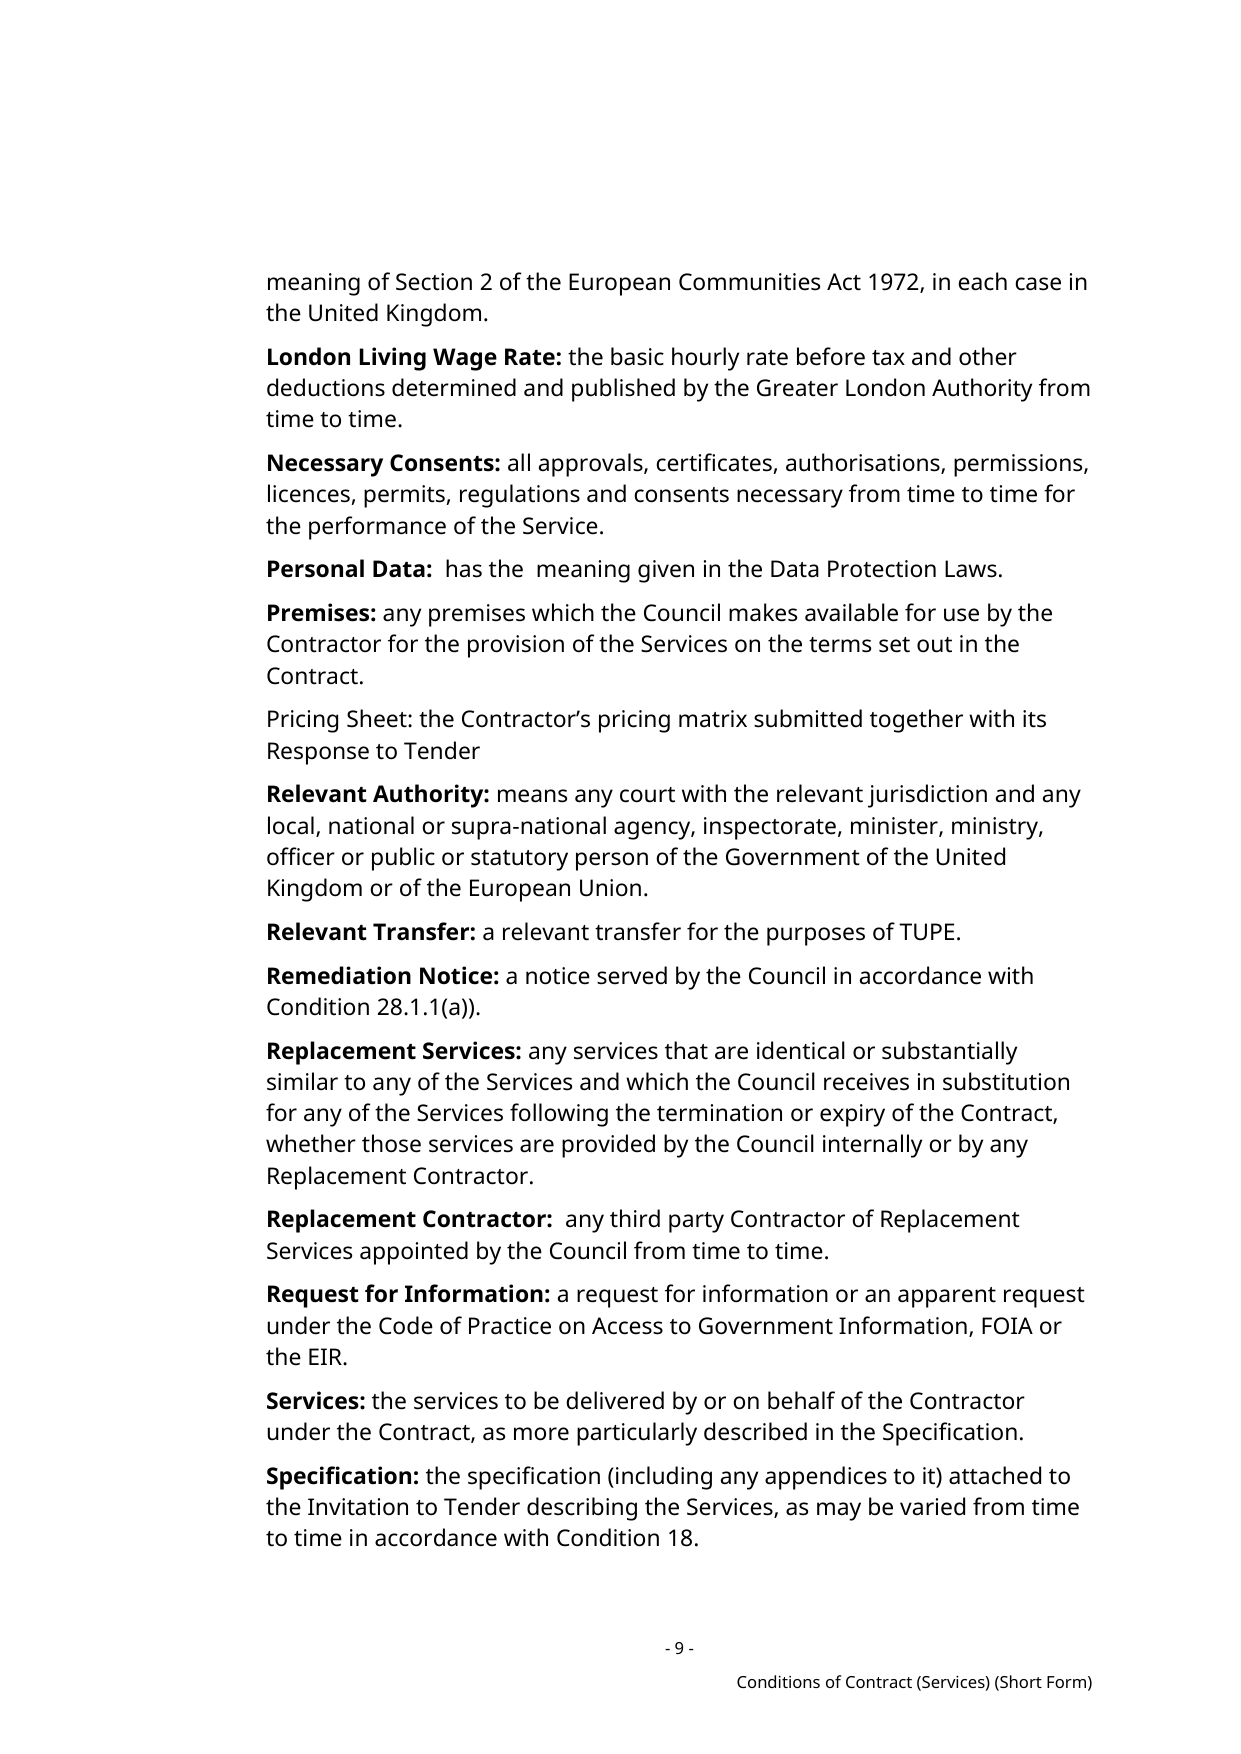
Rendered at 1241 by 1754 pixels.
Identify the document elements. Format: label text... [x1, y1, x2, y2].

subtitle Replacement Services: any services that are identical or substantially similar to any of the Services and which the Council receives in substitution for any of the Services following the termination or expiry of the Contract, whether those services are provided by the Council internally or by any Replacement Contractor. [266, 1034, 1092, 1191]
subtitle Specification: the specification (including any appendices to it) attached to the Invitation to Tender describing the Services, as may be varied from time to time in accordance with Condition 18. [266, 1459, 1092, 1553]
subtitle Pricing Sheet: the Contractor’s pricing matrix submitted together with its Response to Tender [266, 703, 1092, 766]
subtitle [266, 266, 1092, 328]
subtitle Personal Data: has the meaning given in the Data Protection Laws. [266, 553, 1092, 584]
subtitle Request for Information: a request for information or an apparent request under the Code of Practice on Access to Government Information, FOIA or the EIR. [266, 1278, 1092, 1372]
subtitle Relevant Transfer: a relevant transfer for the purposes of TUPE. [266, 916, 1092, 947]
subtitle Services: the services to be delivered by or on behalf of the Contractor under the Contract, as more particularly described in the Specification. [266, 1384, 1092, 1447]
subtitle Replacement Contractor: any third party Contractor of Replacement Services appointed by the Council from time to time. [266, 1203, 1092, 1266]
subtitle London Living Wage Rate: the basic hourly rate before tax and other deductions determined and published by the Greater London Authority from time to time. [266, 341, 1092, 434]
subtitle Necessary Consents: all approvals, certificates, authorisations, permissions, licences, permits, regulations and consents necessary from time to time for the performance of the Service. [266, 447, 1092, 541]
subtitle Premises: any premises which the Council makes available for use by the Contractor for the provision of the Services on the terms set out in the Contract. [266, 597, 1092, 691]
subtitle Remediation Notice: a notice served by the Council in accordance with Condition 28.1(a)). [266, 959, 1092, 1022]
subtitle Relevant Authority: means any court with the relevant jurisdiction and any local, national or supra-national agency, inspectorate, minister, ministry, officer or public or statutory person of the Government of the United Kingdom or of the European Union. [266, 778, 1092, 903]
